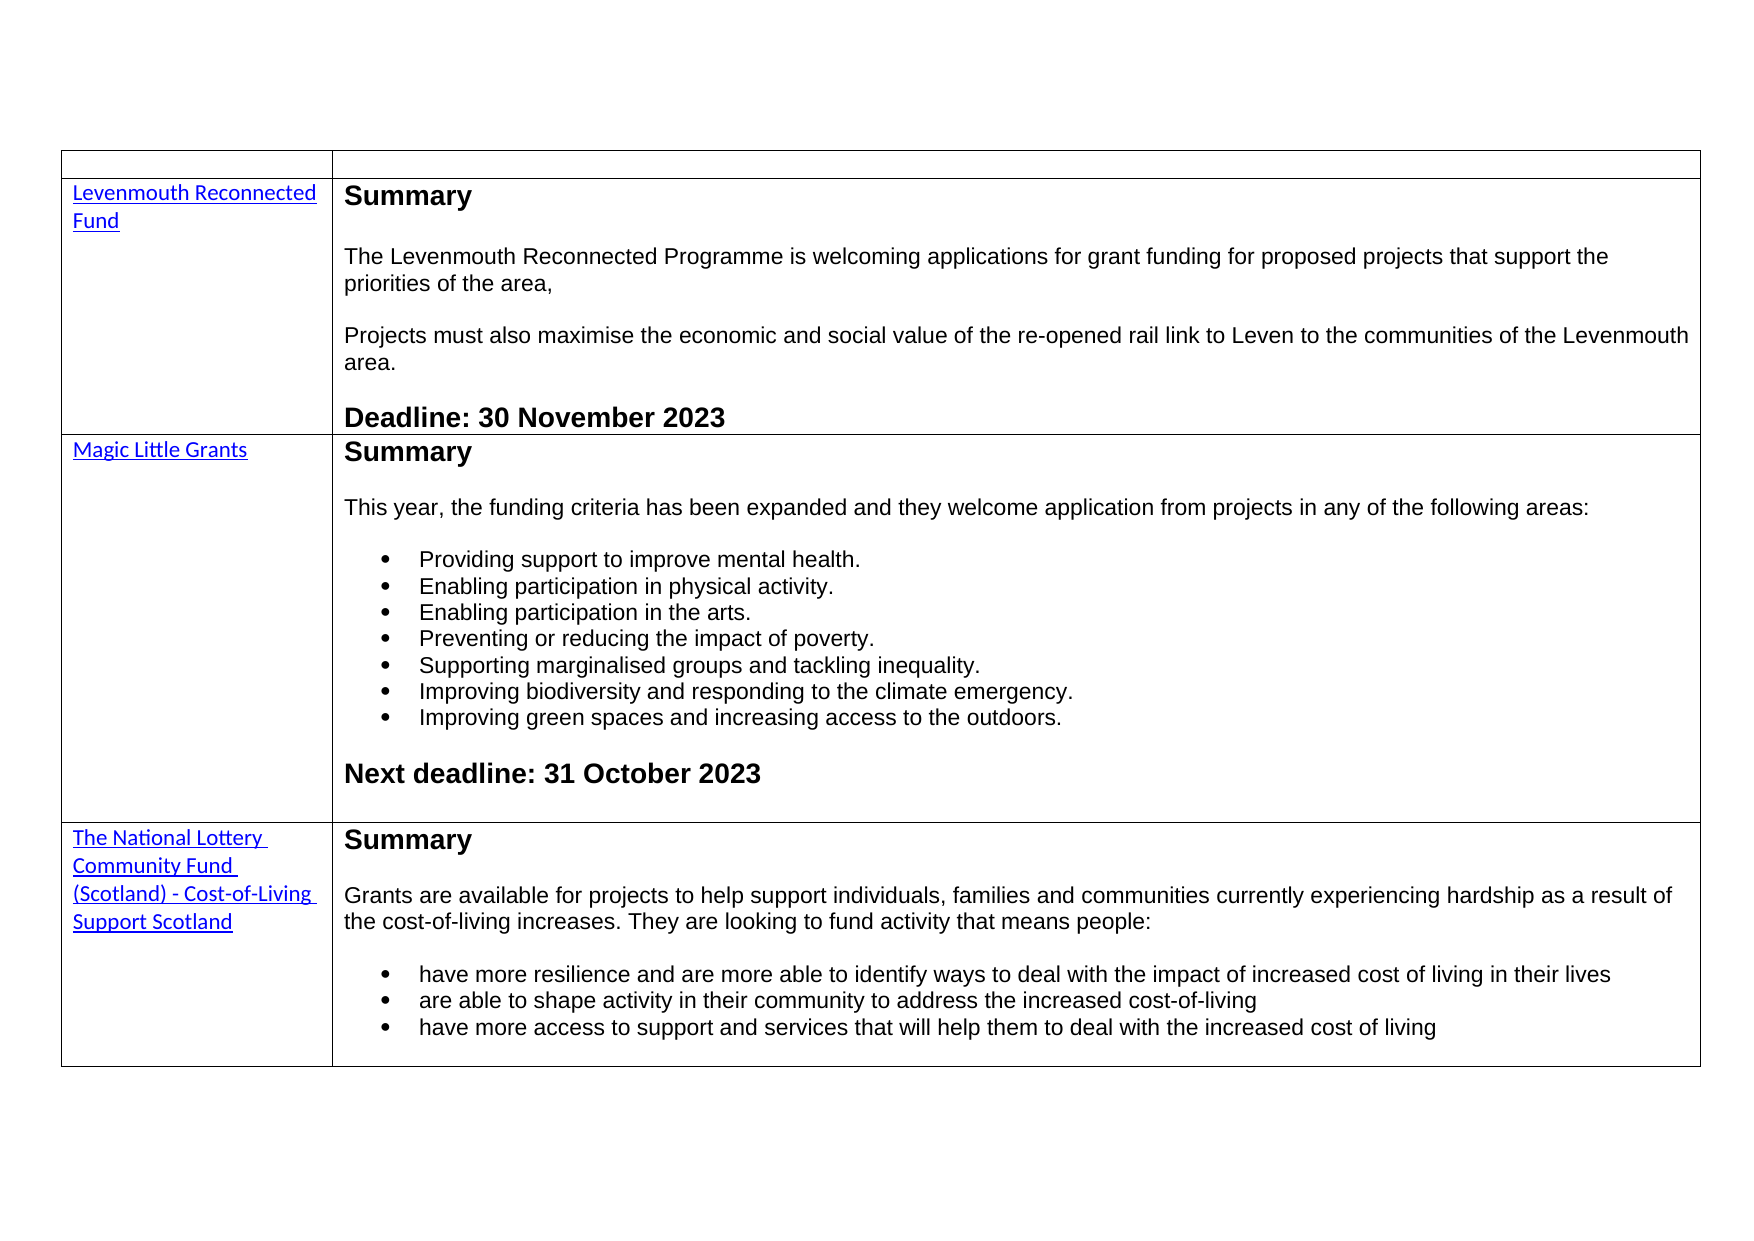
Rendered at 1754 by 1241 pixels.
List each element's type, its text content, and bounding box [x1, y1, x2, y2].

table_cell Summary The Levenmouth Reconnected Programme is welcoming applications for grant funding for proposed projects that support the priorities of the area, Projects must also maximise the economic and social value of the re-opened rail link to Leven to the communities of the Levenmouth area. Deadline: 30 November 2023 [333, 179, 1700, 434]
table_cell The National Lottery Community Fund (Scotland) - Cost-of-Living Support Scotland [62, 823, 332, 1066]
table_cell Summary Grants are available for projects to help support individuals, families and communities currently experiencing hardship as a result of the cost-of-living increases. They are looking to fund activity that means people: have more resilience and are more able to identify ways to deal with the impact of increased cost of living in their lives are able to shape activity in their community to address the increased cost-of-living have more access to support and services that will help them to deal with the increased cost of living [333, 823, 1700, 1066]
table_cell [62, 151, 332, 177]
table_cell Magic Little Grants [62, 435, 332, 822]
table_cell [333, 151, 1700, 177]
table_cell Summary This year, the funding criteria has been expanded and they welcome application from projects in any of the following areas: Providing support to improve mental health. Enabling participation in physical activity. Enabling participation in the arts. Preventing or reducing the impact of poverty. Supporting marginalised groups and tackling inequality. Improving biodiversity and responding to the climate emergency. Improving green spaces and increasing access to the outdoors. Next deadline: 31 October 2023 [333, 435, 1700, 822]
table_cell Levenmouth Reconnected Fund [62, 179, 332, 434]
